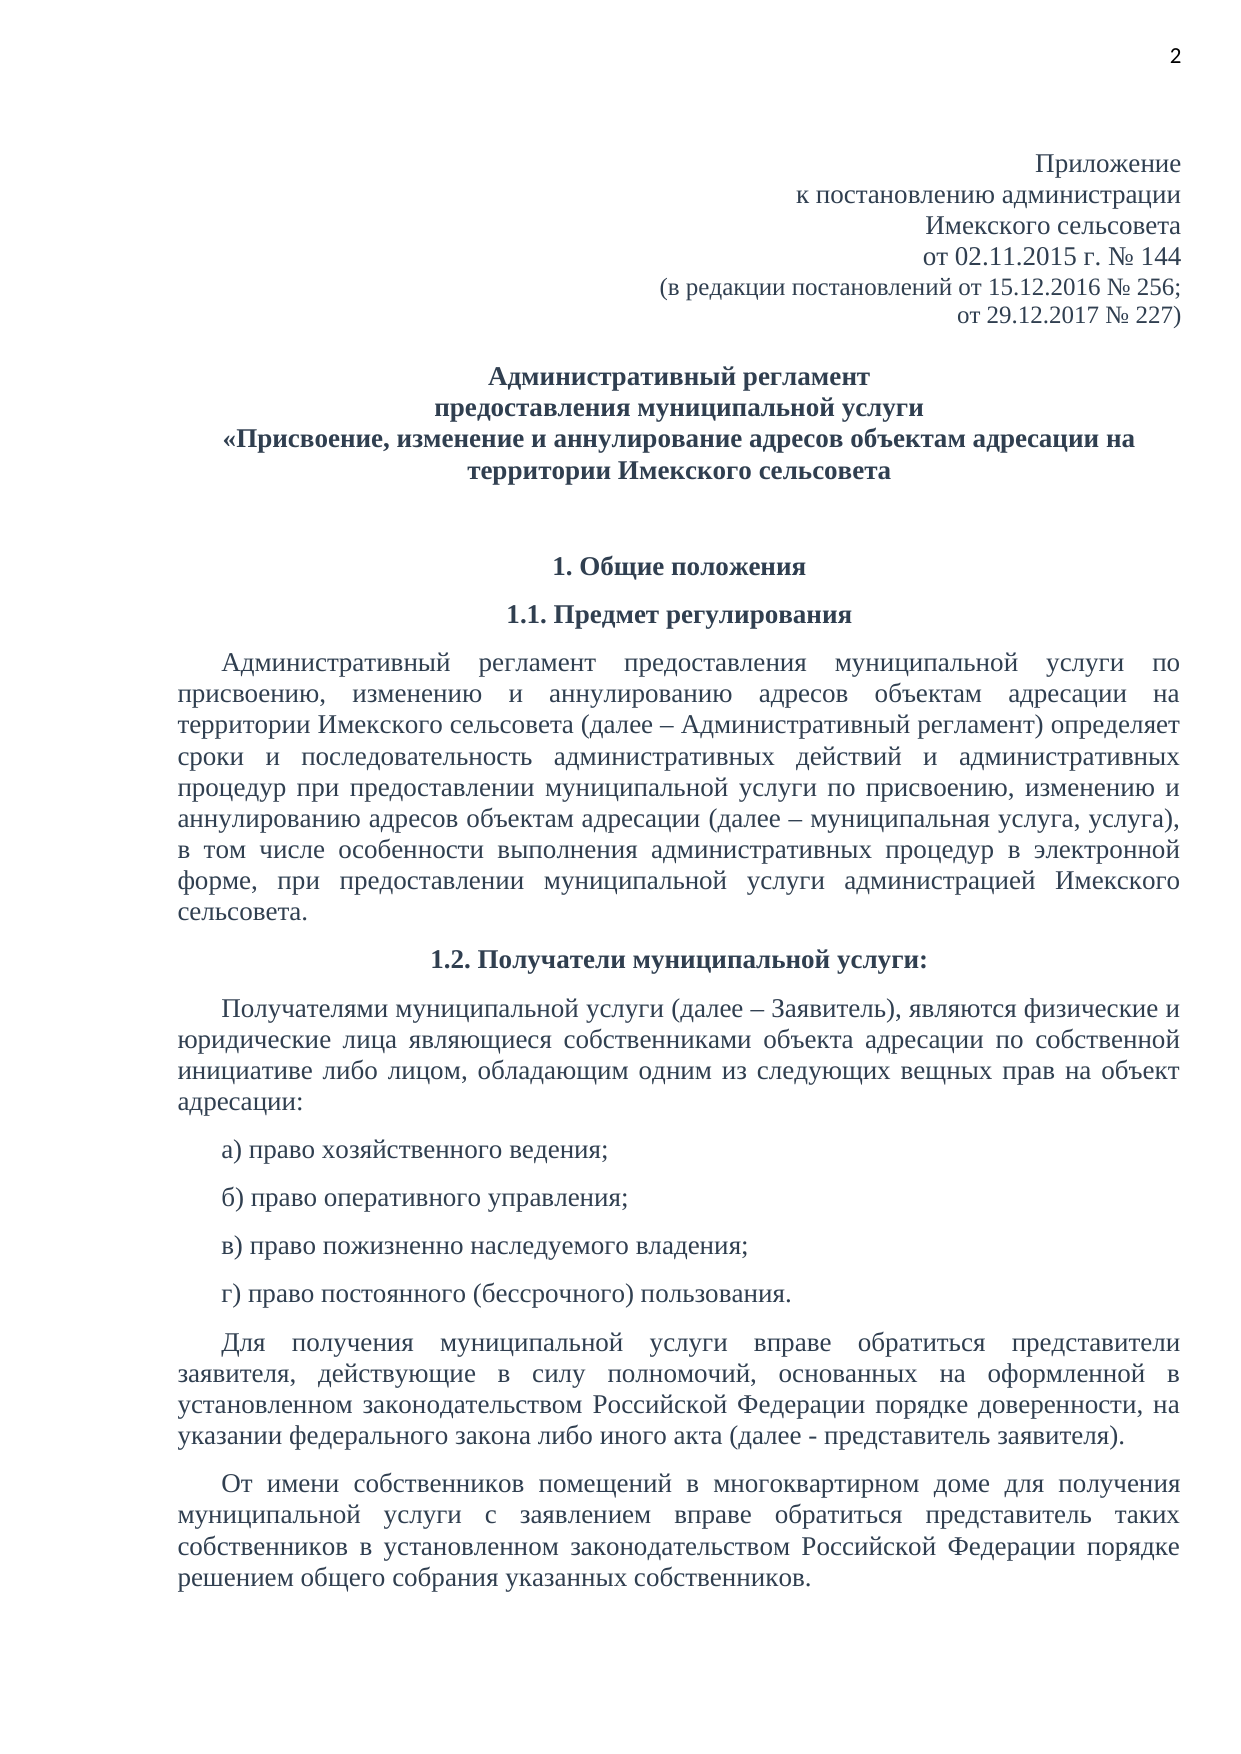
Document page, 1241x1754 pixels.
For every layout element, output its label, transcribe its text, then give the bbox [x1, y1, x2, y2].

text От имени собственников помещений в многоквартирном доме для получения муниципальной услуги с заявлением вправе обратиться представитель таких собственников в установленном законодательством Российской Федерации порядке решением общего собрания указанных собственников. [177, 1467, 1181, 1592]
text 1. Общие положения [177, 550, 1181, 581]
text Для получения муниципальной услуги вправе обратиться представители заявителя, действующие в силу полномочий, основанных на оформленной в установленном законодательством Российской Федерации порядке доверенности, на указании федерального закона либо иного акта (далее - представитель заявителя). [177, 1326, 1181, 1450]
text 1.1. Предмет регулирования [177, 598, 1181, 629]
text от 29.12.2017 № 227) [177, 300, 1181, 329]
text в) право пожизненно наследуемого владения; [177, 1229, 1181, 1261]
text а) право хозяйственного ведения; [177, 1133, 1181, 1164]
text от 02.11.2015 г. № 144 [177, 241, 1181, 272]
text Имекского сельсовета [177, 209, 1181, 241]
text к постановлению администрации [177, 178, 1181, 209]
text «Присвоение, изменение и аннулирование адресов объектам адресации на территории Имекского сельсовета [177, 423, 1181, 485]
text Приложение [177, 147, 1181, 178]
text Получателями муниципальной услуги (далее – Заявитель), являются физические и юридические лица являющиеся собственниками объекта адресации по собственной инициативе либо лицом, обладающим одним из следующих вещных прав на объект адресации: [177, 992, 1181, 1116]
text предоставления муниципальной услуги [177, 391, 1181, 423]
text Административный регламент [177, 360, 1181, 391]
text Административный регламент предоставления муниципальной услуги по присвоению, изменению и аннулированию адресов объектам адресации на территории Имекского сельсовета (далее – Административный регламент) определяет сроки и последовательность административных действий и административных процедур при предоставлении муниципальной услуги по присвоению, изменению и аннулированию адресов объектам адресации (далее – муниципальная услуга, услуга), в том числе особенности выполнения административных процедур в электронной форме, при предоставлении муниципальной услуги администрацией Имекского сельсовета. [177, 646, 1181, 927]
text 1.2. Получатели муниципальной услуги: [177, 943, 1181, 975]
text б) право оперативного управления; [177, 1181, 1181, 1212]
text г) право постоянного (бессрочного) пользования. [177, 1278, 1181, 1309]
text (в редакции постановлений от 15.12.2016 № 256; [177, 272, 1181, 300]
